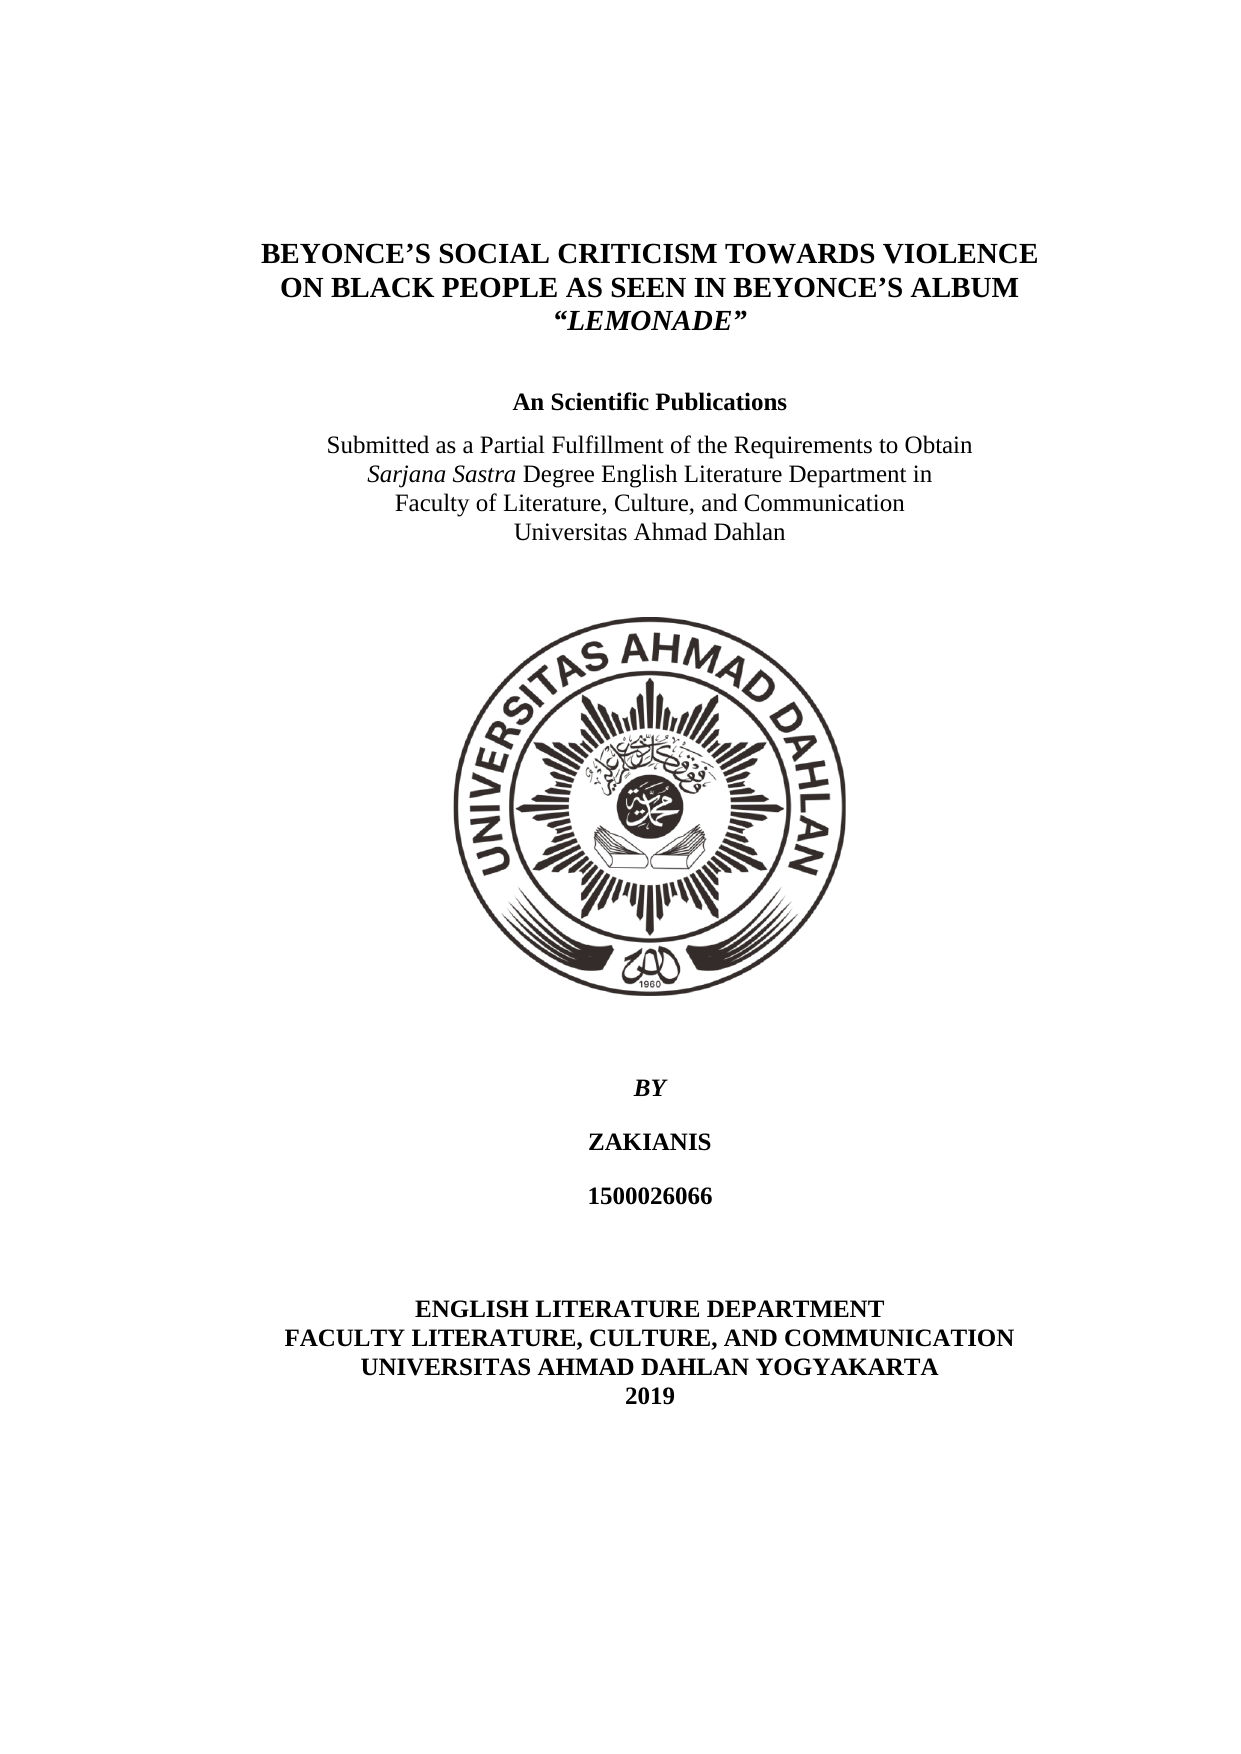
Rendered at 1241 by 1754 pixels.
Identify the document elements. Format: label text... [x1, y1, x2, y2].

text BEYONCE’S SOCIAL CRITICISM TOWARDS VIOLENCE ON BLACK PEOPLE AS SEEN IN BEYONCE’S ALBUM “LEMONADE” [236, 236, 1063, 337]
picture [453, 617, 846, 996]
text 2019 [236, 1381, 1063, 1409]
text Sarjana Sastra Degree English Literature Department in [236, 459, 1063, 488]
text UNIVERSITAS AHMAD DAHLAN YOGYAKARTA [236, 1352, 1063, 1381]
text ENGLISH LITERATURE DEPARTMENT [236, 1294, 1063, 1323]
text ZAKIANIS [236, 1127, 1063, 1156]
text BY [236, 1073, 1063, 1102]
text Submitted as a Partial Fulfillment of the Requirements to Obtain [236, 430, 1063, 459]
text Universitas Ahmad Dahlan [236, 517, 1063, 545]
text An Scientific Publications [236, 387, 1063, 416]
text Faculty of Literature, Culture, and Communication [236, 488, 1063, 517]
text 1500026066 [236, 1181, 1063, 1210]
text FACULTY LITERATURE, CULTURE, AND COMMUNICATION [236, 1323, 1063, 1352]
